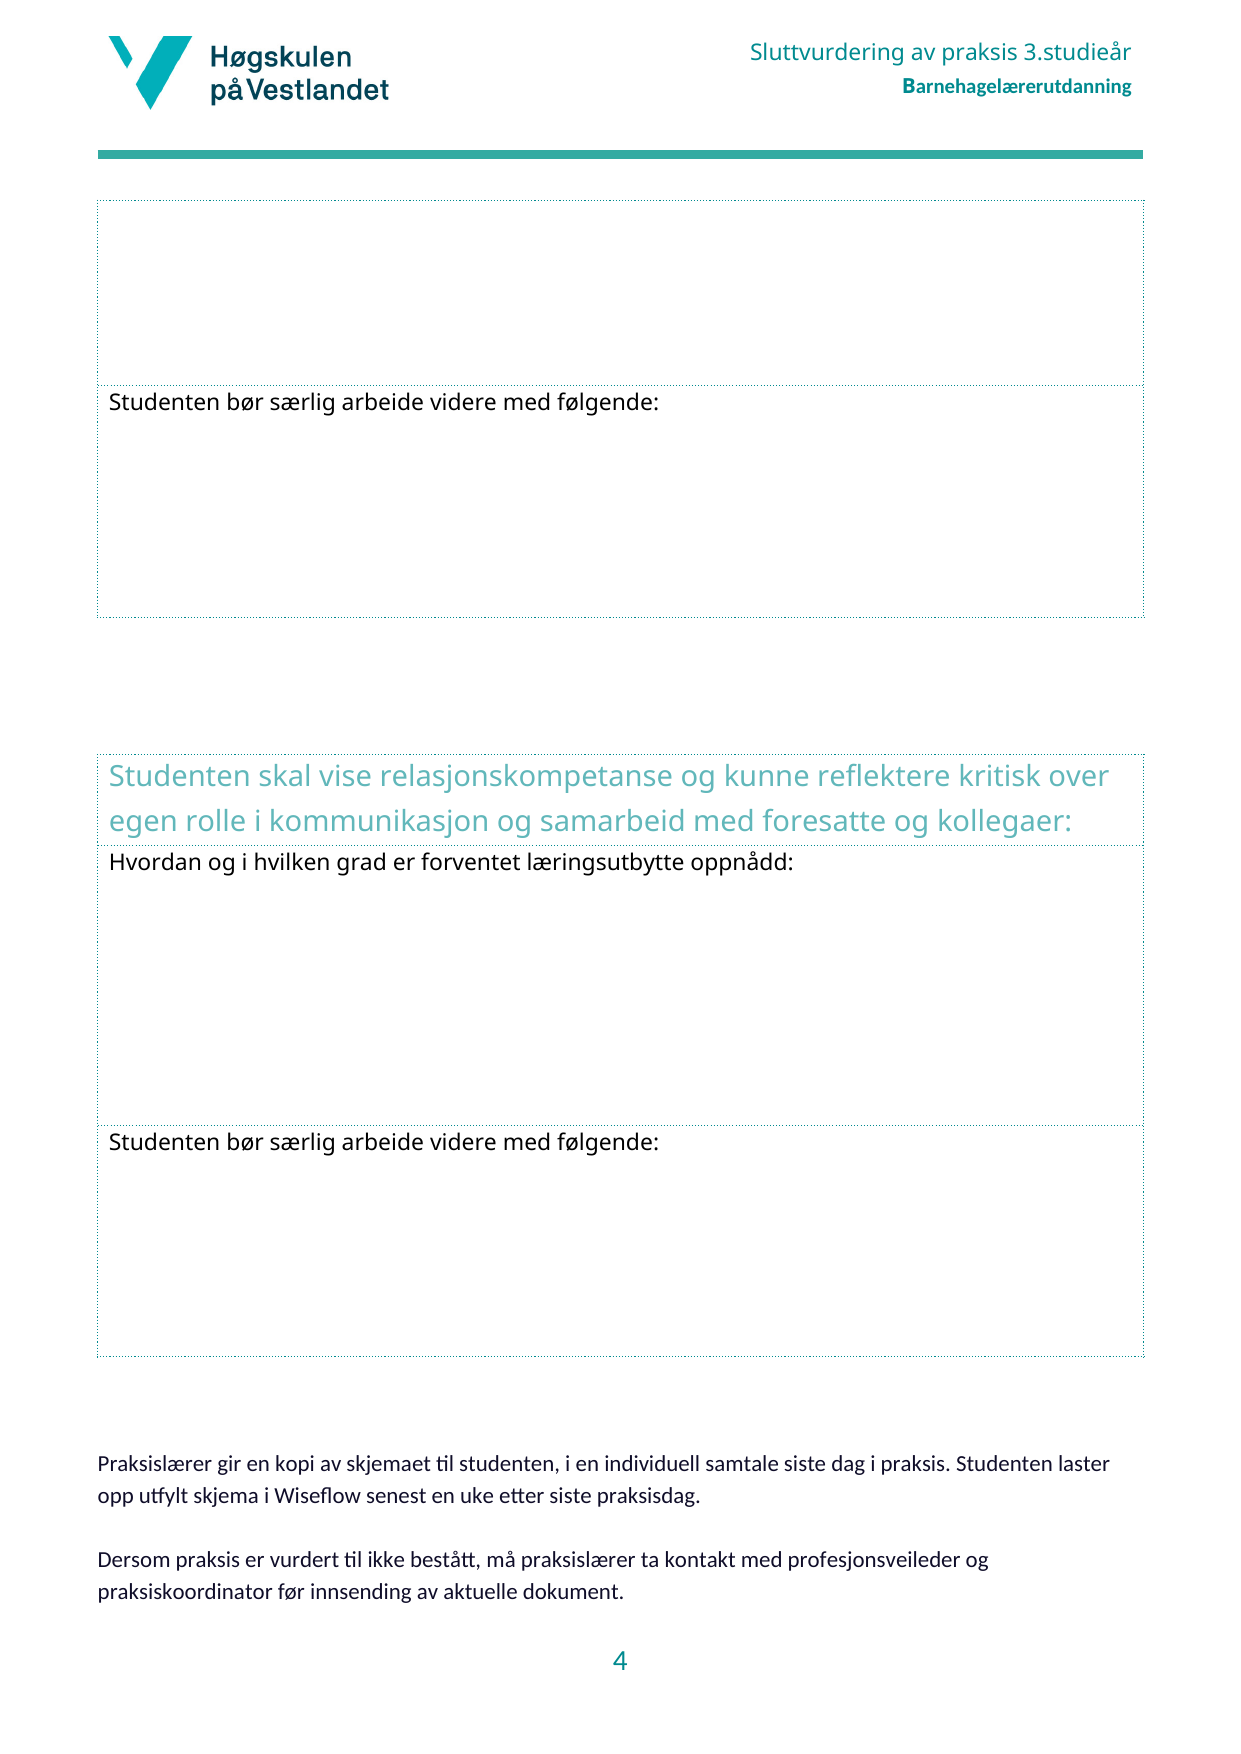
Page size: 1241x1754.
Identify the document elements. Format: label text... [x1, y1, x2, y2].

picture [108, 36, 389, 110]
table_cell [98, 200, 1144, 385]
table_cell Studenten bør særlig arbeide videre med følgende: [98, 1125, 1144, 1356]
table_cell Studenten bør særlig arbeide videre med følgende: [98, 385, 1144, 617]
table_header Studenten skal vise relasjonskompetanse og kunne reflektere kritisk over egen rolle i kommunikasjon og samarbeid med foresatte og kollegaer: [98, 754, 1144, 845]
table_cell Hvordan og i hvilken grad er forventet læringsutbytte oppnådd: [98, 845, 1144, 1125]
